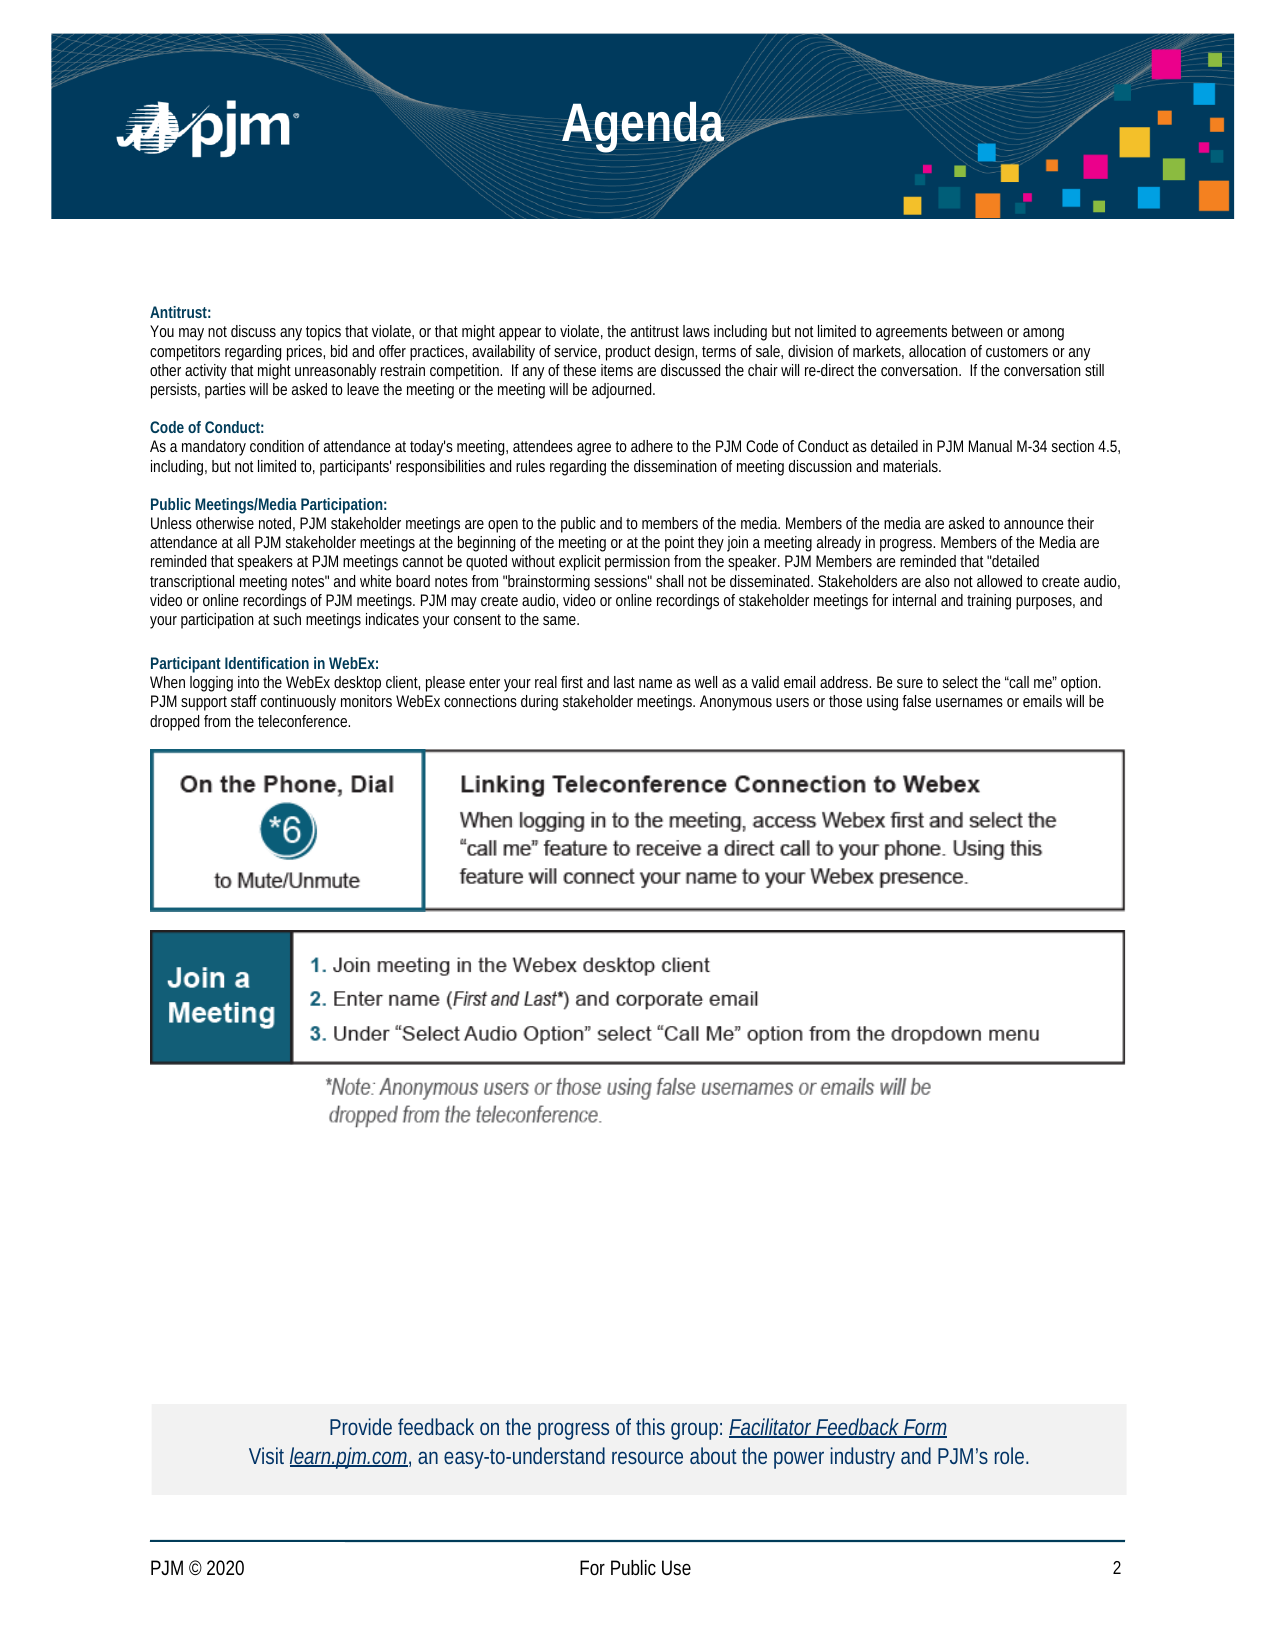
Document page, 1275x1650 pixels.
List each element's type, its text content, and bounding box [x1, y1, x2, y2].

text As a mandatory condition of attendance at today's meeting, attendees agree to adhere to the PJM Code of Conduct as detailed in PJM Manual M-34 section 4.5, including, but not limited to, participants' responsibilities and rules regarding the dissemination of meeting discussion and materials. [150, 437, 1125, 495]
subtitle Antitrust: [150, 303, 1125, 322]
text Unless otherwise noted, PJM stakeholder meetings are open to the public and to members of the media. Members of the media are asked to announce their attendance at all PJM stakeholder meetings at the beginning of the meeting or at the point they join a meeting already in progress. Members of the Media are reminded that speakers at PJM meetings cannot be quoted without explicit permission from the speaker. PJM Members are reminded that "detailed transcriptional meeting notes" and white board notes from "brainstorming sessions" shall not be disseminated. Stakeholders are also not allowed to create audio, video or online recordings of PJM meetings. PJM may create audio, video or online recordings of stakeholder meetings for internal and training purposes, and your participation at such meetings indicates your consent to the same. [150, 514, 1125, 629]
title Code of Conduct: [150, 418, 1125, 437]
picture [150, 930, 1125, 1131]
text PJM support staff continuously monitors WebEx connections during stakeholder meetings. Anonymous users or those using false usernames or emails will be dropped from the teleconference. [150, 692, 1125, 731]
picture [51, 32, 1235, 219]
title Public Meetings/Media Participation: [150, 495, 1125, 514]
text When logging into the WebEx desktop client, please enter your real first and last name as well as a valid email address. Be sure to select the “call me” option. [150, 673, 1125, 692]
subtitle Participant Identification in WebEx: [150, 654, 1125, 673]
text You may not discuss any topics that violate, or that might appear to violate, the antitrust laws including but not limited to agreements between or among competitors regarding prices, bid and offer practices, availability of service, product design, terms of sale, division of markets, allocation of customers or any other activity that might unreasonably restrain competition. If any of these items are discussed the chair will re-direct the conversation. If the conversation still persists, parties will be asked to leave the meeting or the meeting will be adjourned. [150, 322, 1125, 399]
picture [150, 749, 1125, 912]
